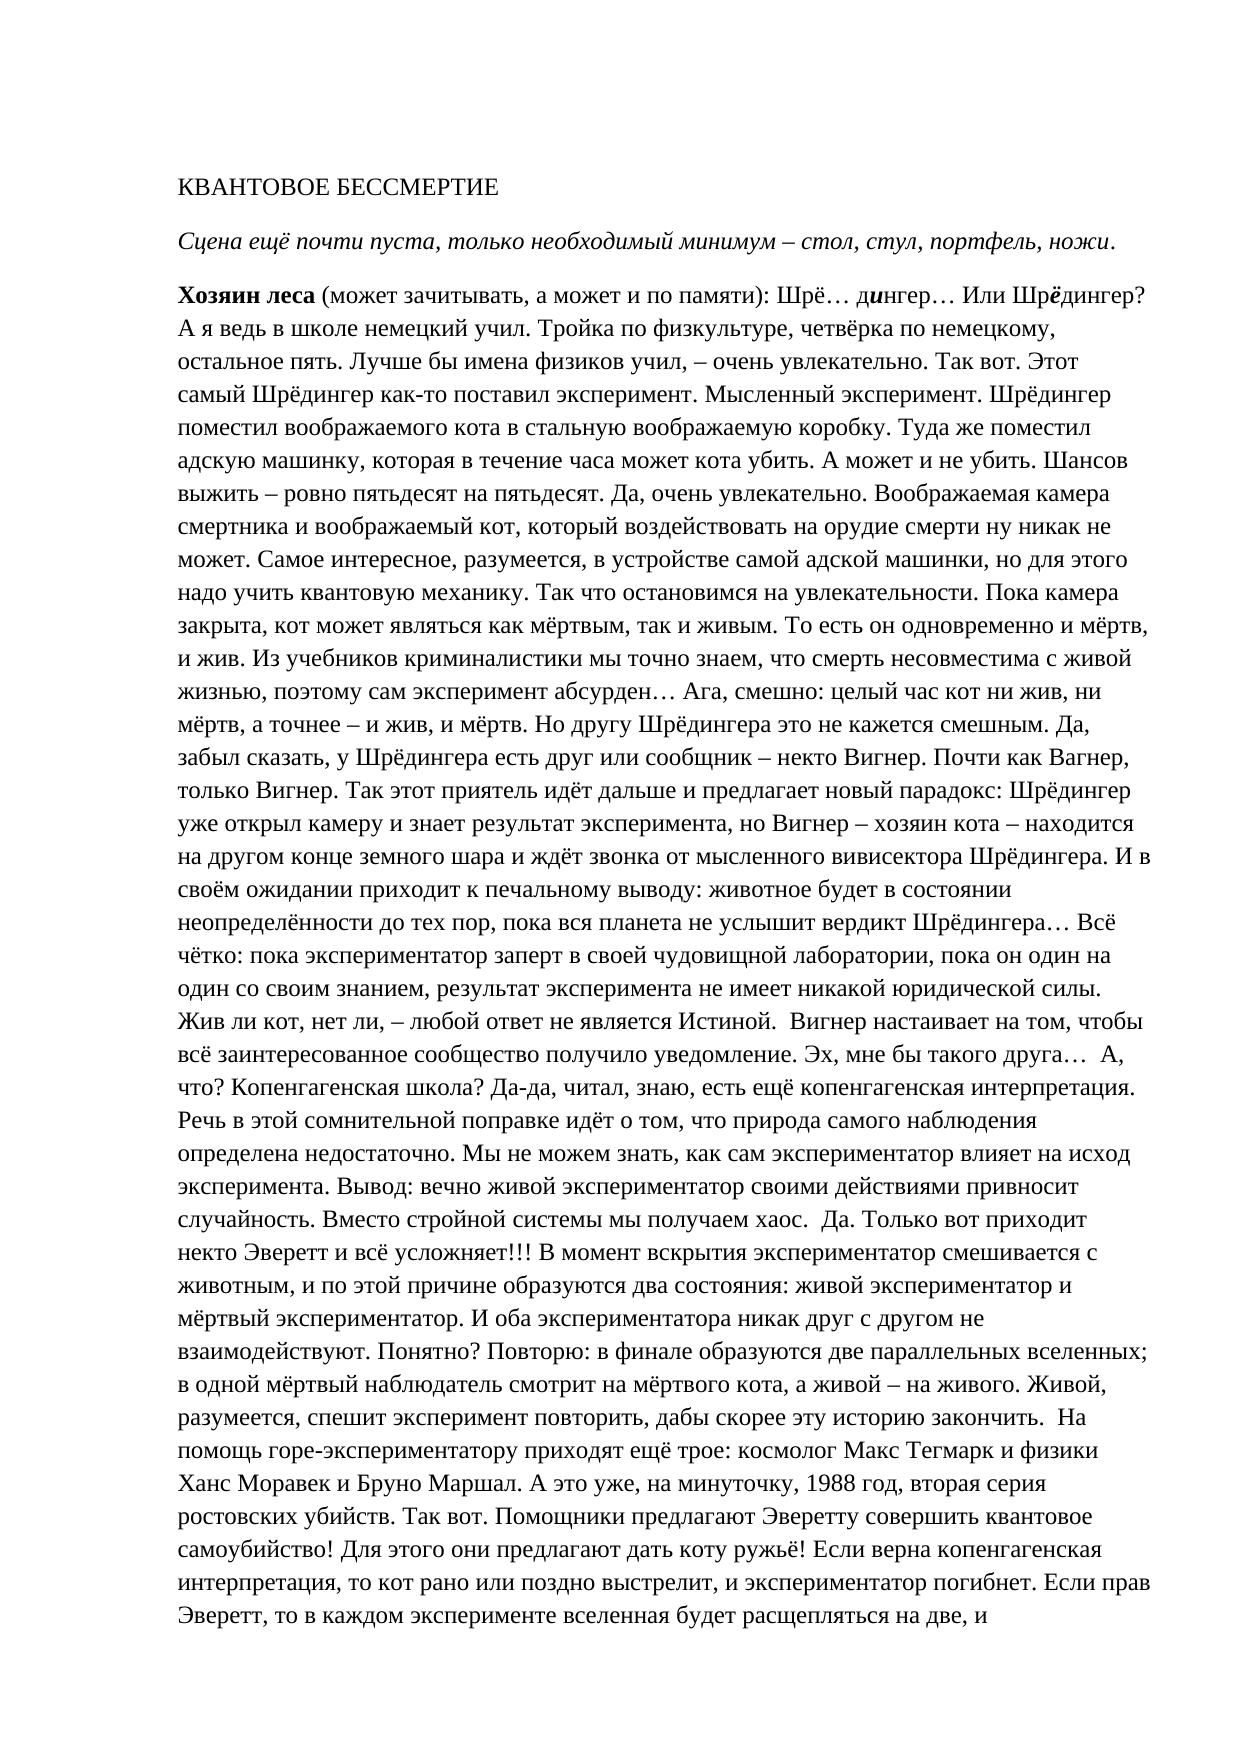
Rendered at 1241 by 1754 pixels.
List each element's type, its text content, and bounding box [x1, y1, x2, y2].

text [177, 280, 1152, 1629]
text КВАНТОВОЕ БЕССМЕРТИЕ [177, 172, 1152, 201]
text Сцена ещё почти пуста, только необходимый минимум – стол, стул, портфель, ножи. [177, 226, 1152, 254]
